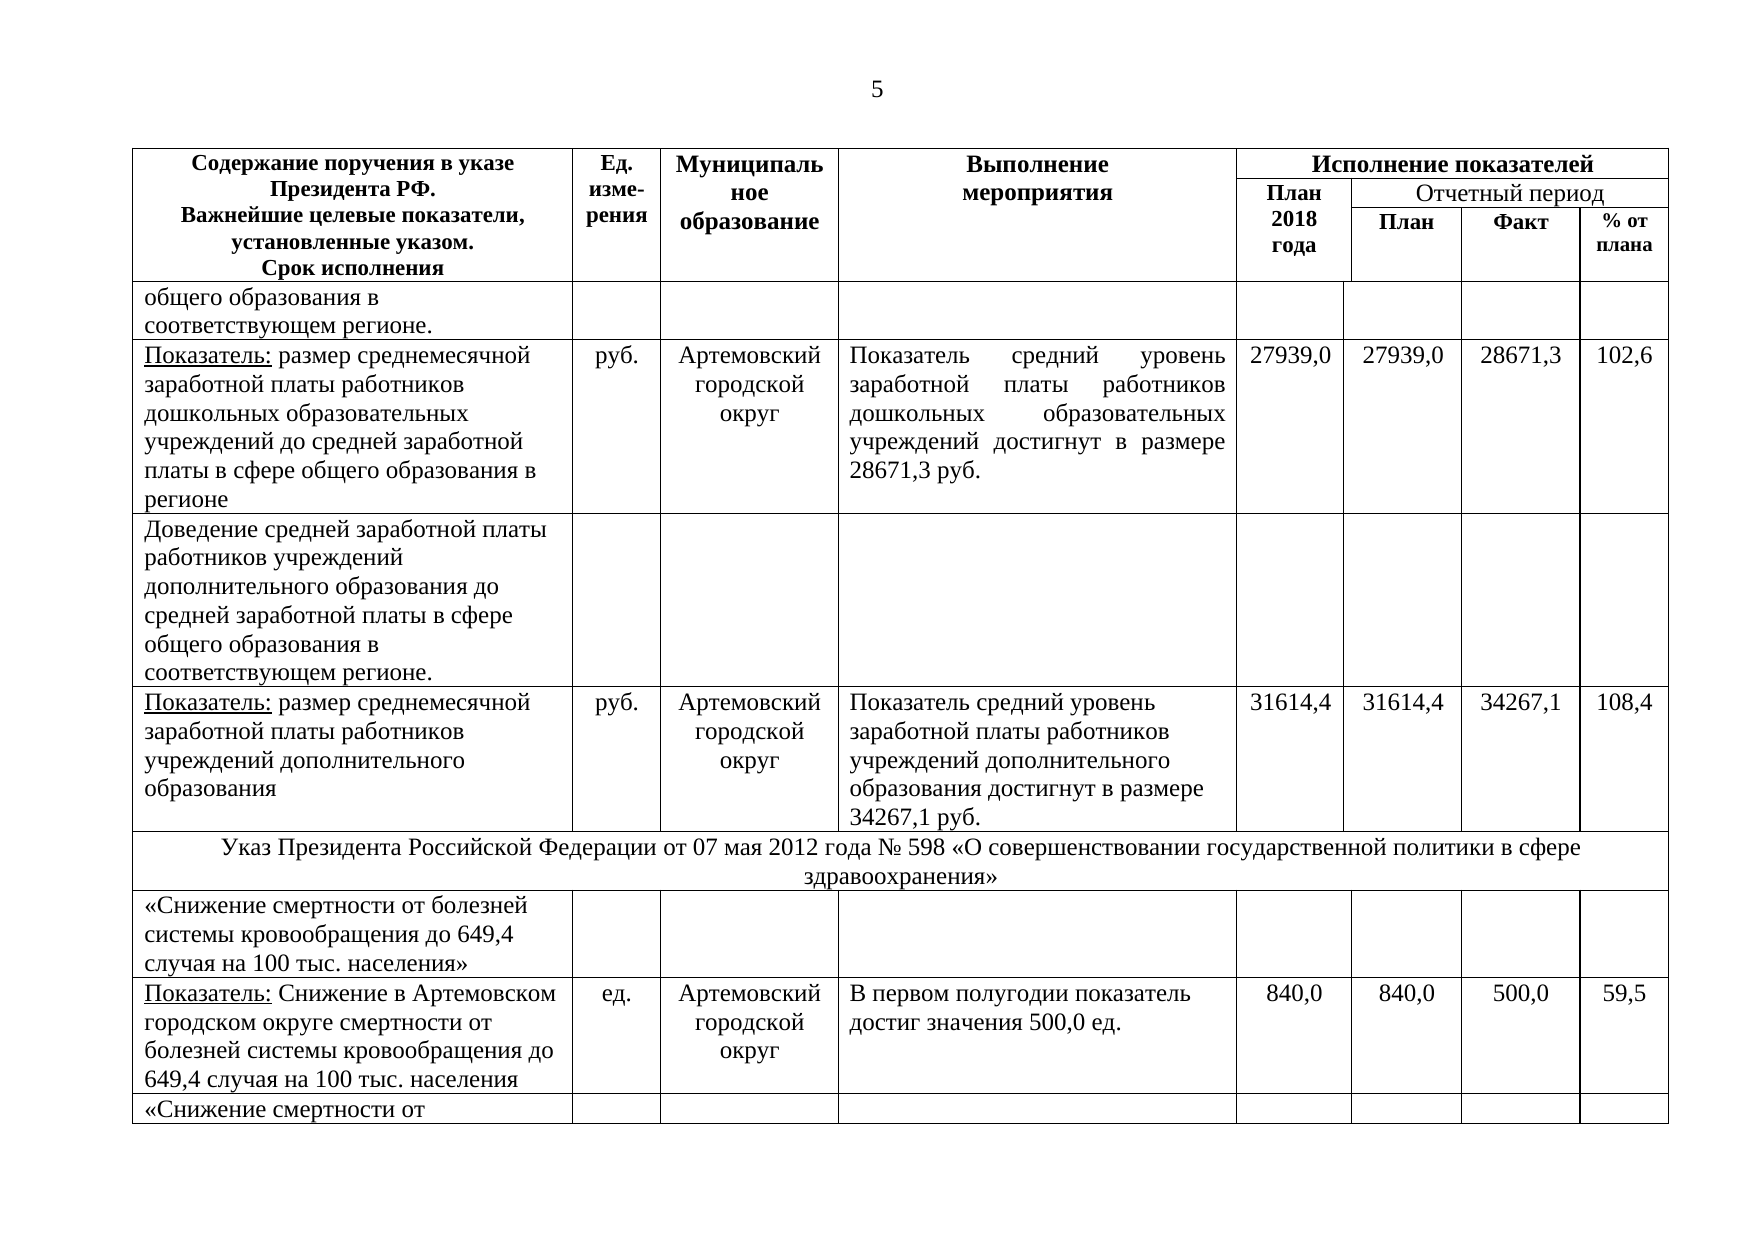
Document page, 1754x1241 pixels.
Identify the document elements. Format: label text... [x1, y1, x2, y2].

table_cell Артемовский городской округ [661, 978, 838, 1093]
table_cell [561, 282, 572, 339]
table_cell руб. [573, 687, 660, 831]
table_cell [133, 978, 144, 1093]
table_header Ед. изме-рения [573, 149, 660, 281]
table_cell 34267,1 [1462, 687, 1579, 831]
table_cell [1451, 1094, 1461, 1123]
table_cell 108,4 [1581, 687, 1668, 831]
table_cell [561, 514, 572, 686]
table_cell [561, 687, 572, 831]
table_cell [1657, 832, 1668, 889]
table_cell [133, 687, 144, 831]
table_cell 27939,0 [1237, 340, 1343, 513]
table_cell 59,5 [1581, 978, 1668, 1093]
table_cell [661, 282, 838, 339]
table_cell Артемовский городской округ [661, 340, 838, 513]
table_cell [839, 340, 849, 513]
table_cell [1581, 282, 1668, 339]
table_cell [1581, 891, 1668, 977]
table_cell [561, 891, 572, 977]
table_cell [573, 891, 660, 977]
table_cell 31614,4 [1237, 687, 1343, 831]
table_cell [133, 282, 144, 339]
table_cell [839, 282, 1236, 339]
table_cell 840,0 [1352, 978, 1461, 1093]
table_cell [573, 514, 660, 686]
table_cell Факт [1462, 208, 1579, 281]
table_header Выполнение мероприятия [839, 149, 1236, 281]
table_cell [661, 514, 838, 686]
table_cell [573, 282, 660, 339]
table_cell 31614,4 [1344, 687, 1461, 831]
table_cell [1344, 282, 1461, 339]
table_cell [839, 891, 1236, 977]
table_cell 840,0 [1237, 978, 1351, 1093]
table_cell [661, 1094, 672, 1123]
table_cell [1344, 514, 1461, 686]
table_cell руб. [573, 340, 660, 513]
table_cell [1462, 1094, 1473, 1123]
table_cell [1657, 1094, 1668, 1123]
table_cell [1462, 891, 1579, 977]
table_cell [1237, 891, 1351, 977]
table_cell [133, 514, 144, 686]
table_cell [1352, 1094, 1363, 1123]
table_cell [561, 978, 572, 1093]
table_cell [649, 1094, 660, 1123]
table_cell [839, 1094, 849, 1123]
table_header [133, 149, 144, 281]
table_cell [839, 514, 1236, 686]
table_cell 102,6 [1581, 340, 1668, 513]
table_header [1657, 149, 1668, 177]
table_cell [1237, 514, 1343, 686]
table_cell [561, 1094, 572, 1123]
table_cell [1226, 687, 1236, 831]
table_cell [573, 1094, 584, 1123]
table_cell ед. [573, 978, 660, 1093]
table_cell [1237, 282, 1343, 339]
table_cell [1352, 891, 1461, 977]
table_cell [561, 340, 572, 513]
table_cell [1462, 282, 1579, 339]
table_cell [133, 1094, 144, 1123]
table_cell [827, 1094, 838, 1123]
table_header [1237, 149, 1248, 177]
table_cell 27939,0 [1344, 340, 1461, 513]
table_cell [1226, 1094, 1236, 1123]
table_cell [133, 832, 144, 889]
table_cell [1340, 1094, 1351, 1123]
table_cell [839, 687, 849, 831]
table_cell [1581, 1094, 1591, 1123]
table_cell 28671,3 [1462, 340, 1579, 513]
table_cell [1237, 1094, 1248, 1123]
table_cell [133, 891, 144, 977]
table_cell [1581, 514, 1668, 686]
table_cell [1462, 514, 1579, 686]
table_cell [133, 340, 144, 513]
table_cell В первом полугодии показатель достиг значения 500,0 ед. [839, 978, 1236, 1093]
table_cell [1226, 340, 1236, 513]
table_cell [661, 891, 838, 977]
table_cell 500,0 [1462, 978, 1579, 1093]
table_cell Артемовский городской округ [661, 687, 838, 831]
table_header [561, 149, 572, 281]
table_cell План [1352, 208, 1461, 281]
table_header Муниципальное образование [661, 149, 838, 281]
table_cell [1569, 1094, 1579, 1123]
